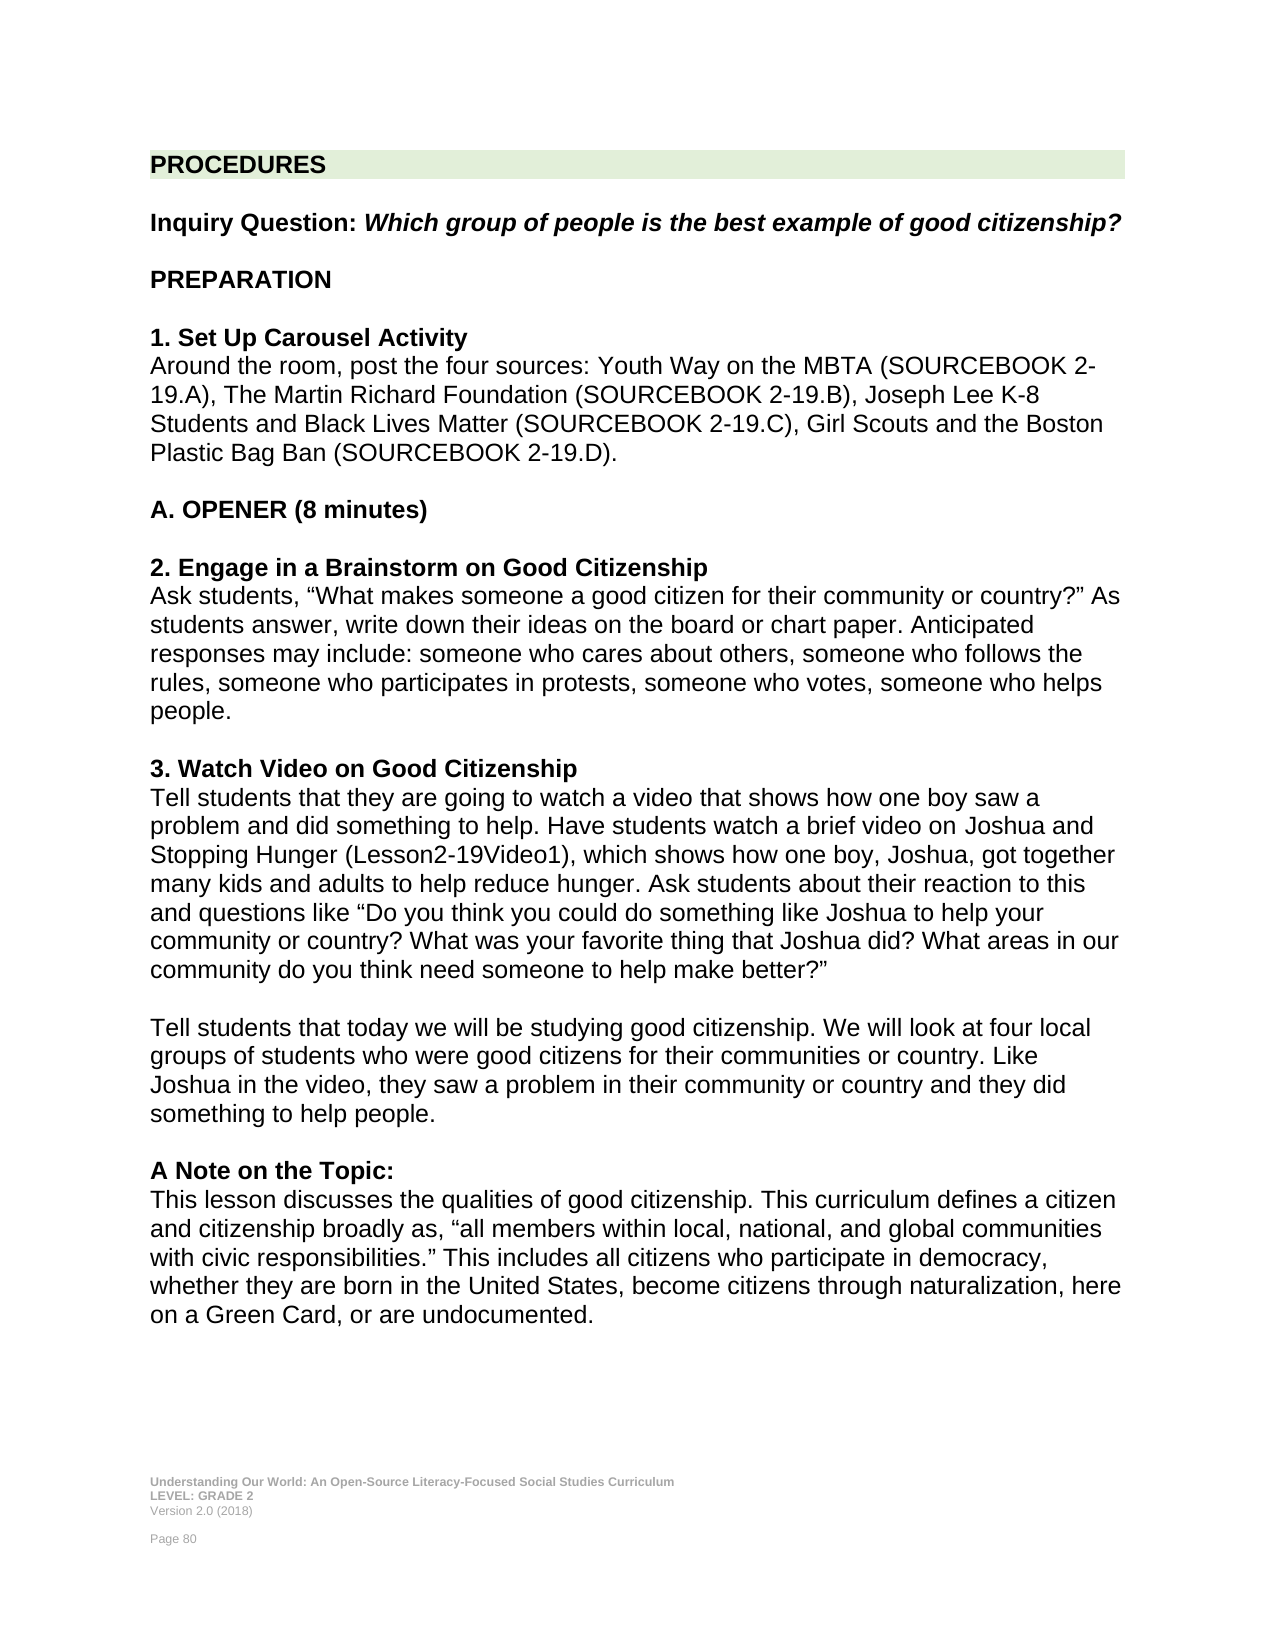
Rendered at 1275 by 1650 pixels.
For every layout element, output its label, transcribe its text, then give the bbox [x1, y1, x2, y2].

text Around the room, post the four sources: Youth Way on the MBTA (SOURCEBOOK 2-19.A), The Martin Richard Foundation (SOURCEBOOK 2-19.B), Joseph Lee K-8 Students and Black Lives Matter (SOURCEBOOK 2-19.C), Girl Scouts and the Boston Plastic Bag Ban (SOURCEBOOK 2-19.D). [150, 351, 1125, 466]
text 1. Set Up Carousel Activity [150, 322, 1125, 351]
text 2. Engage in a Brainstorm on Good Citizenship [150, 552, 1125, 581]
text PROCEDURES [150, 150, 1125, 179]
text Ask students, “What makes someone a good citizen for their community or country?” As students answer, write down their ideas on the board or chart paper. Anticipated responses may include: someone who cares about others, someone who follows the rules, someone who participates in protests, someone who votes, someone who helps people. [150, 581, 1125, 725]
text PREPARATION [150, 265, 1125, 294]
text 3. Watch Video on Good Citizenship [150, 754, 1125, 782]
text Tell students that they are going to watch a video that shows how one boy saw a problem and did something to help. Have students watch a brief video on Joshua and Stopping Hunger (Lesson2-19Video1), which shows how one boy, Joshua, got together many kids and adults to help reduce hunger. Ask students about their reaction to this and questions like “Do you think you could do something like Joshua to help your community or country? What was your favorite thing that Joshua did? What areas in our community do you think need someone to help make better?” [150, 782, 1125, 984]
text A. OPENER (8 minutes) [150, 495, 1125, 524]
text Inquiry Question: Which group of people is the best example of good citizenship? [150, 207, 1125, 236]
text This lesson discusses the qualities of good citizenship. This curriculum defines a citizen and citizenship broadly as, “all members within local, national, and global communities with civic responsibilities.” This includes all citizens who participate in democracy, whether they are born in the United States, become citizens through naturalization, here on a Green Card, or are undocumented. [150, 1185, 1125, 1329]
text A Note on the Topic: [150, 1156, 1125, 1185]
text Tell students that today we will be studying good citizenship. We will look at four local groups of students who were good citizens for their communities or country. Like Joshua in the video, they saw a problem in their community or country and they did something to help people. [150, 1012, 1125, 1127]
